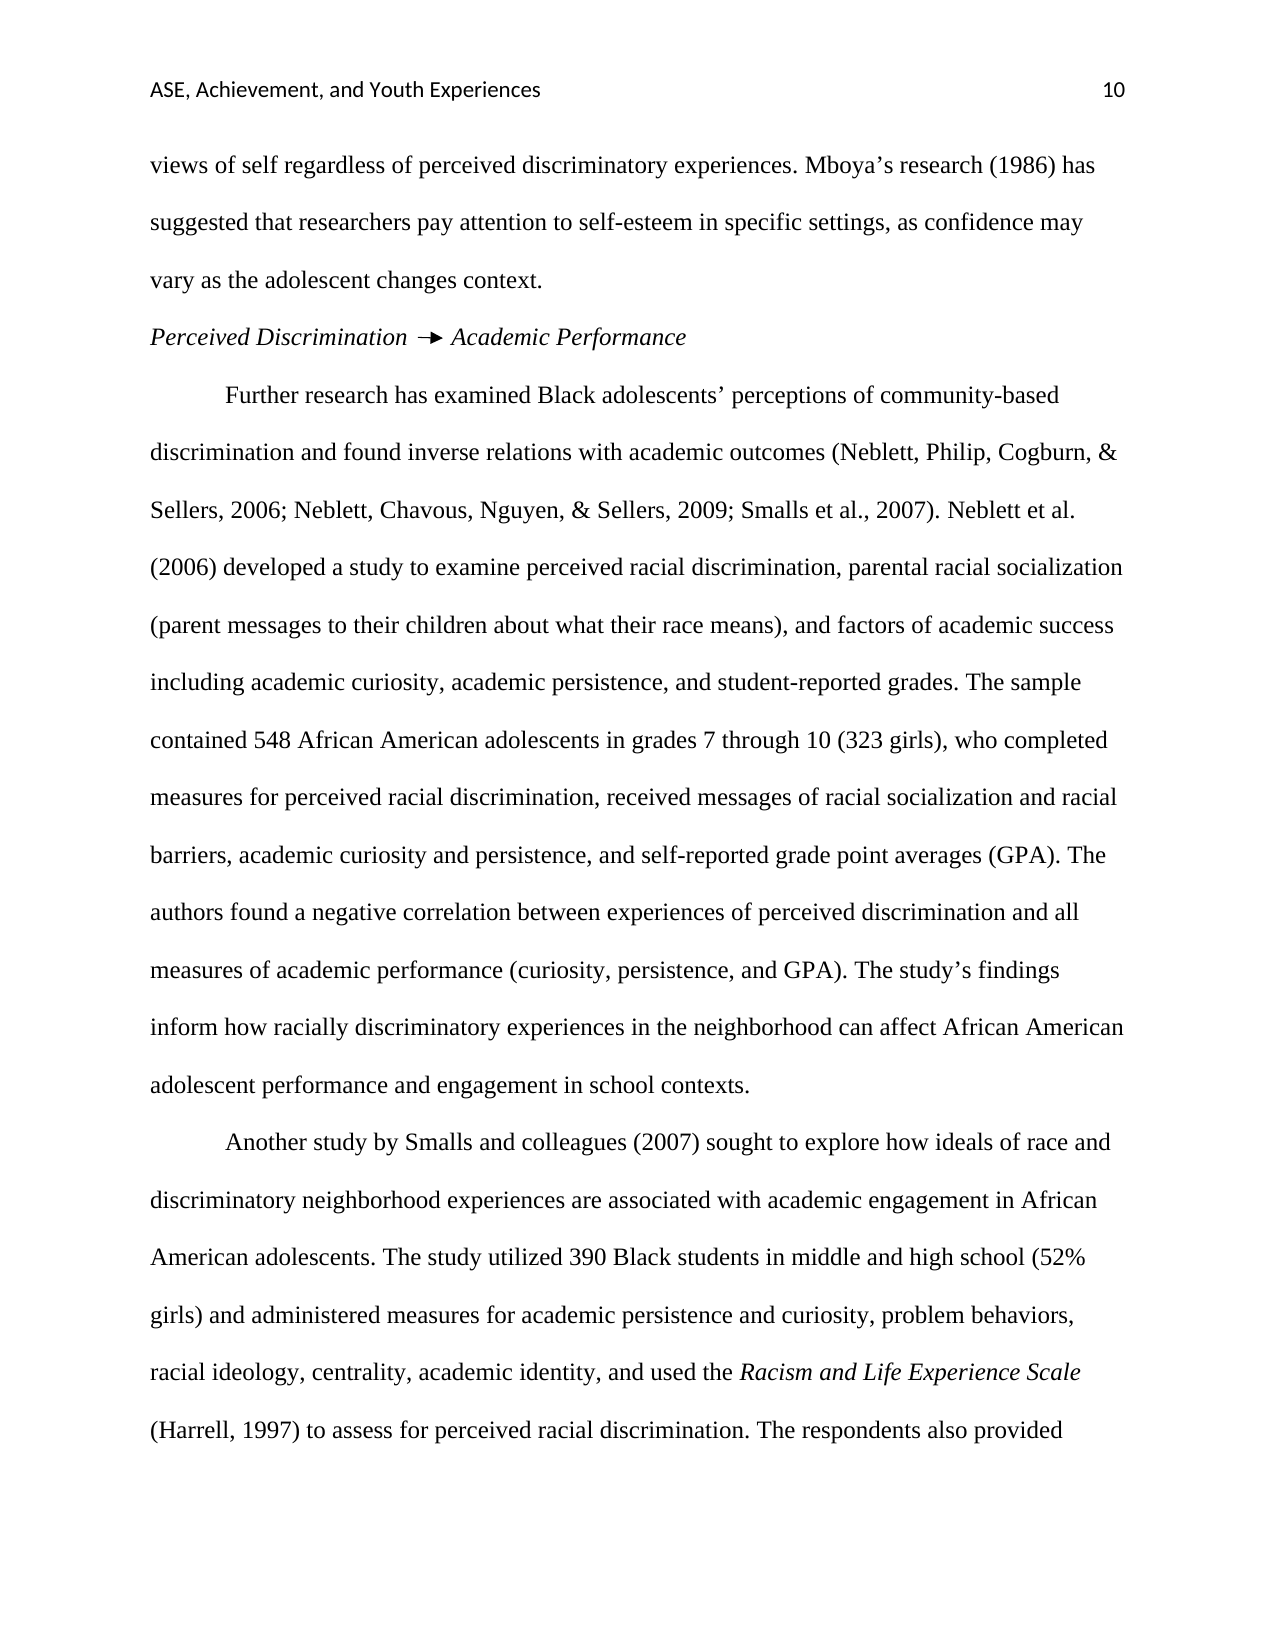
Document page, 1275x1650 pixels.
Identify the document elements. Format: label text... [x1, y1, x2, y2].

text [150, 150, 1125, 294]
text Perceived Discrimination Academic Performance [150, 322, 1125, 351]
text Further research has examined Black adolescents’ perceptions of community-based discrimination and found inverse relations with academic outcomes (Neblett, Philip, Cogburn, & Sellers, 2006; Neblett, Chavous, Nguyen, & Sellers, 2009; Smalls et al., 2007). Neblett et al. (2006) developed a study to examine perceived racial discrimination, parental racial socialization (parent messages to their children about what their race means), and factors of academic success including academic curiosity, academic persistence, and student-reported grades. The sample contained 548 African American adolescents in grades 7 through 10 (323 girls), who completed measures for perceived racial discrimination, received messages of racial socialization and racial barriers, academic curiosity and persistence, and self-reported grade point averages (GPA). The authors found a negative correlation between experiences of perceived discrimination and all measures of academic performance (curiosity, persistence, and GPA). The study’s findings inform how racially discriminatory experiences in the neighborhood can affect African American adolescent performance and engagement in school contexts. [150, 380, 1125, 1099]
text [150, 1127, 1125, 1444]
